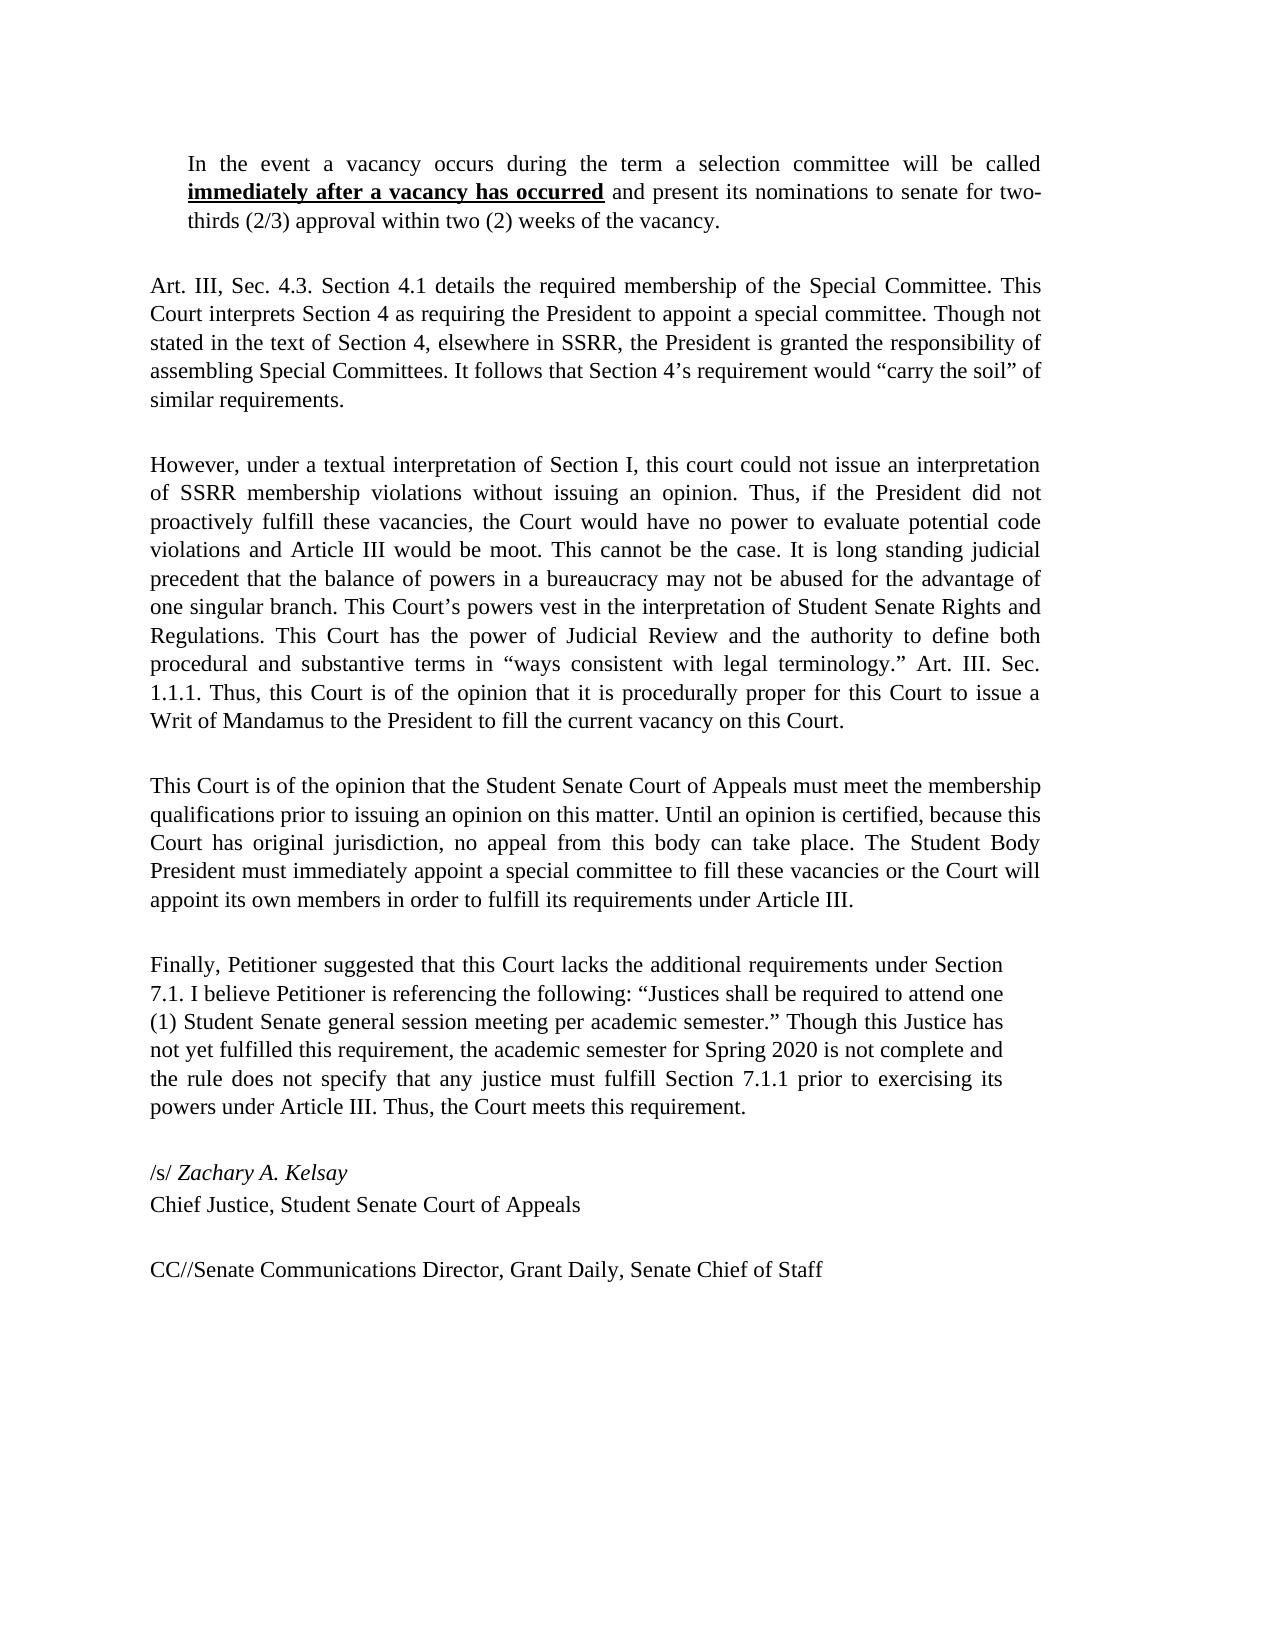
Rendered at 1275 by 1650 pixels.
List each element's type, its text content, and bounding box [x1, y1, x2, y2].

text However, under a textual interpretation of Section I, this court could not issue an interpretation of SSRR membership violations without issuing an opinion. Thus, if the President did not proactively fulfill these vacancies, the Court would have no power to evaluate potential code violations and Article III would be moot. This cannot be the case. It is long standing judicial precedent that the balance of powers in a bureaucracy may not be abused for the advantage of one singular branch. This Court’s powers vest in the interpretation of Student Senate Rights and Regulations. This Court has the power of Judicial Review and the authority to define both procedural and substantive terms in “ways consistent with legal terminology.” Art. III. Sec. 1.1.1. Thus, this Court is of the opinion that it is procedurally proper for this Court to issue a Writ of Mandamus to the President to fill the current vacancy on this Court. [150, 451, 1042, 733]
text CC//Senate Communications Director, Grant Daily, Senate Chief of Staff [150, 1256, 1005, 1283]
text This Court is of the opinion that the Student Senate Court of Appeals must meet the membership qualifications prior to issuing an opinion on this matter. Until an opinion is certified, because this Court has original jurisdiction, no appeal from this body can take place. The Student Body President must immediately appoint a special committee to fill these vacancies or the Court will appoint its own members in order to fulfill its requirements under Article III. [150, 772, 1042, 912]
text Art. III, Sec. 4.3. Section 4.1 details the required membership of the Special Committee. This Court interprets Section 4 as requiring the President to appoint a special committee. Though not stated in the text of Section 4, elsewhere in SSRR, the President is granted the responsibility of assembling Special Committees. It follows that Section 4’s requirement would “carry the soil” of similar requirements. [150, 272, 1042, 412]
text /s/ Zachary A. Kelsay [150, 1158, 1005, 1185]
text Chief Justice, Student Senate Court of Appeals [150, 1191, 1005, 1217]
text In the event a vacancy occurs during the term a selection committee will be called immediately after a vacancy has occurred and present its nominations to senate for two-thirds (2/3) approval within two (2) weeks of the vacancy. [187, 150, 1042, 233]
text Finally, Petitioner suggested that this Court lacks the additional requirements under Section 7.1. I believe Petitioner is referencing the following: “Justices shall be required to attend one (1) Student Senate general session meeting per academic semester.” Though this Justice has not yet fulfilled this requirement, the academic semester for Spring 2020 is not complete and the rule does not specify that any justice must fulfill Section 7.1.1 prior to exercising its powers under Article III. Thus, the Court meets this requirement. [150, 951, 1005, 1120]
